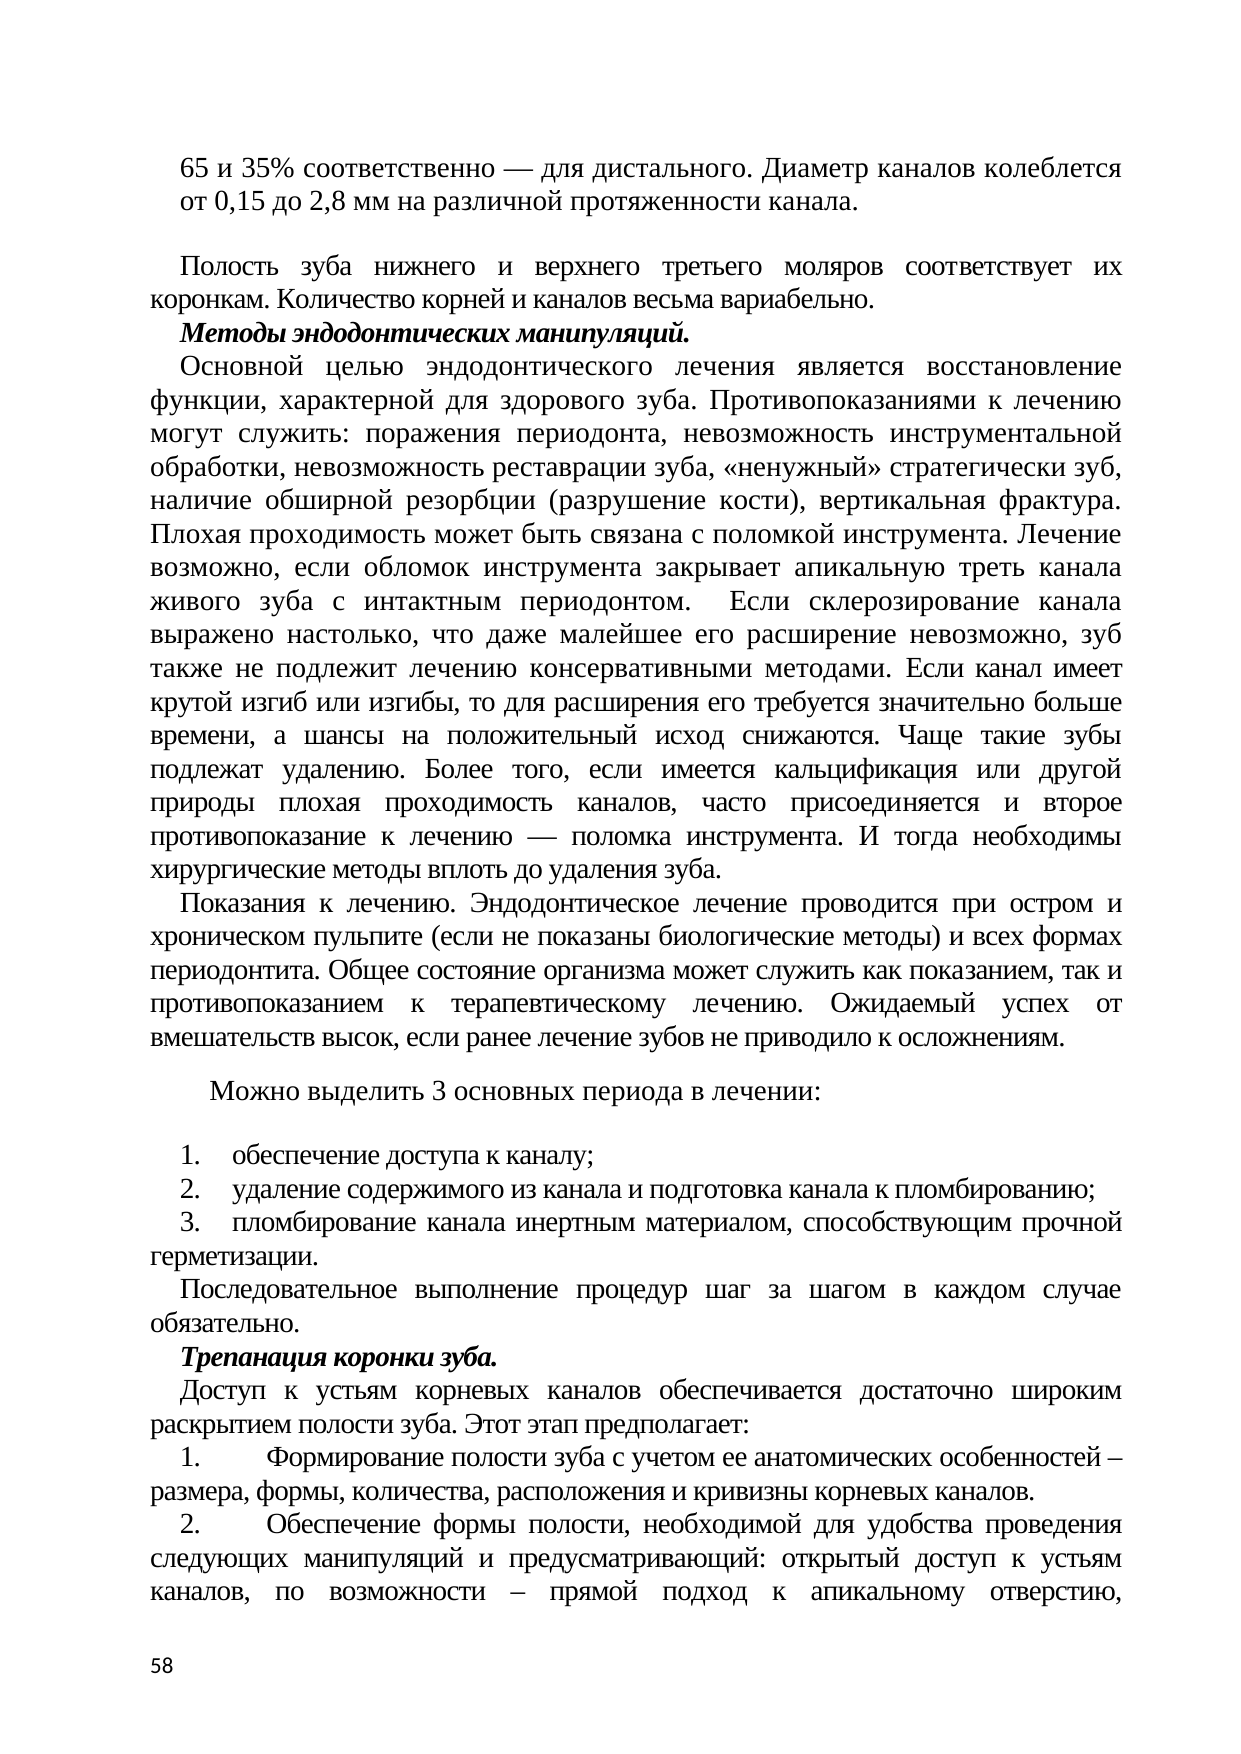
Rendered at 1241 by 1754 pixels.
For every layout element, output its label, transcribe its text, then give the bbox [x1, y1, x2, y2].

text Трепанация коронки зуба. [150, 1339, 1123, 1372]
text Основной целью эндодонтического лечения является восстановление функции, характерной для здорового зуба. Противопоказаниями к лечению могут служить: поражения периодонта, невозможность инструментальной обработки, невозможность реставрации зуба, «ненужный» стратегически зуб, наличие обширной резорбции (разрушение кости), вертикальная фрактура. Плохая проходимость может быть связана с поломкой инструмента. Лечение возможно, если обломок инструмента закрывает апикальную треть канала живого зуба с интактным периодонтом. Если склерозирование канала выражено настолько, что даже малейшее его расширение невозможно, зуб также не подлежит лечению консервативными методами. Если канал имеет крутой изгиб или изгибы, то для расширения его требуется значительно больше времени, а шансы на положительный исход снижаются. Чаще такие зубы подлежат удалению. Более того, если имеется кальцификация или другой природы плохая проходимость каналов, часто присоединяется и второе противопоказание к лечению — поломка инструмента. И тогда необходимы хирургические методы вплоть до удаления зуба. [150, 348, 1123, 885]
text Последовательное выполнение процедур шаг за шагом в каждом случае обязательно. [150, 1272, 1123, 1339]
list удаление содержимого из канала и подготовка канала к пломбированию; [150, 1171, 1123, 1204]
text Доступ к устьям корневых каналов обеспечивается достаточно широким раскрытием полости зуба. Этот этап предполагает: [150, 1372, 1123, 1439]
list Формирование полости зуба с учетом ее анатомических особенностей – размера, формы, количества, расположения и кривизны корневых каналов. [150, 1439, 1123, 1506]
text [179, 150, 1123, 217]
text Методы эндодонтических манипуляций. [150, 315, 1123, 348]
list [150, 1506, 1123, 1607]
text Можно выделить 3 основных периода в лечении: [179, 1073, 1123, 1107]
list обеспечение доступа к каналу; [150, 1137, 1123, 1171]
text Полость зуба нижнего и верхнего третьего моляров соответствует их коронкам. Количество корней и каналов весьма вариабельно. [150, 248, 1123, 315]
text Показания к лечению. Эндодонтическое лечение проводится при остром и хроническом пульпите (если не показаны биологические методы) и всех формах периодонтита. Общее состояние организма может служить как показанием, так и противопоказанием к терапевтическому лечению. Ожидаемый успех от вмешательств высок, если ранее лечение зубов не приводило к осложнениям. [150, 885, 1123, 1053]
list пломбирование канала инертным материалом, способствующим прочной герметизации. [150, 1204, 1123, 1272]
